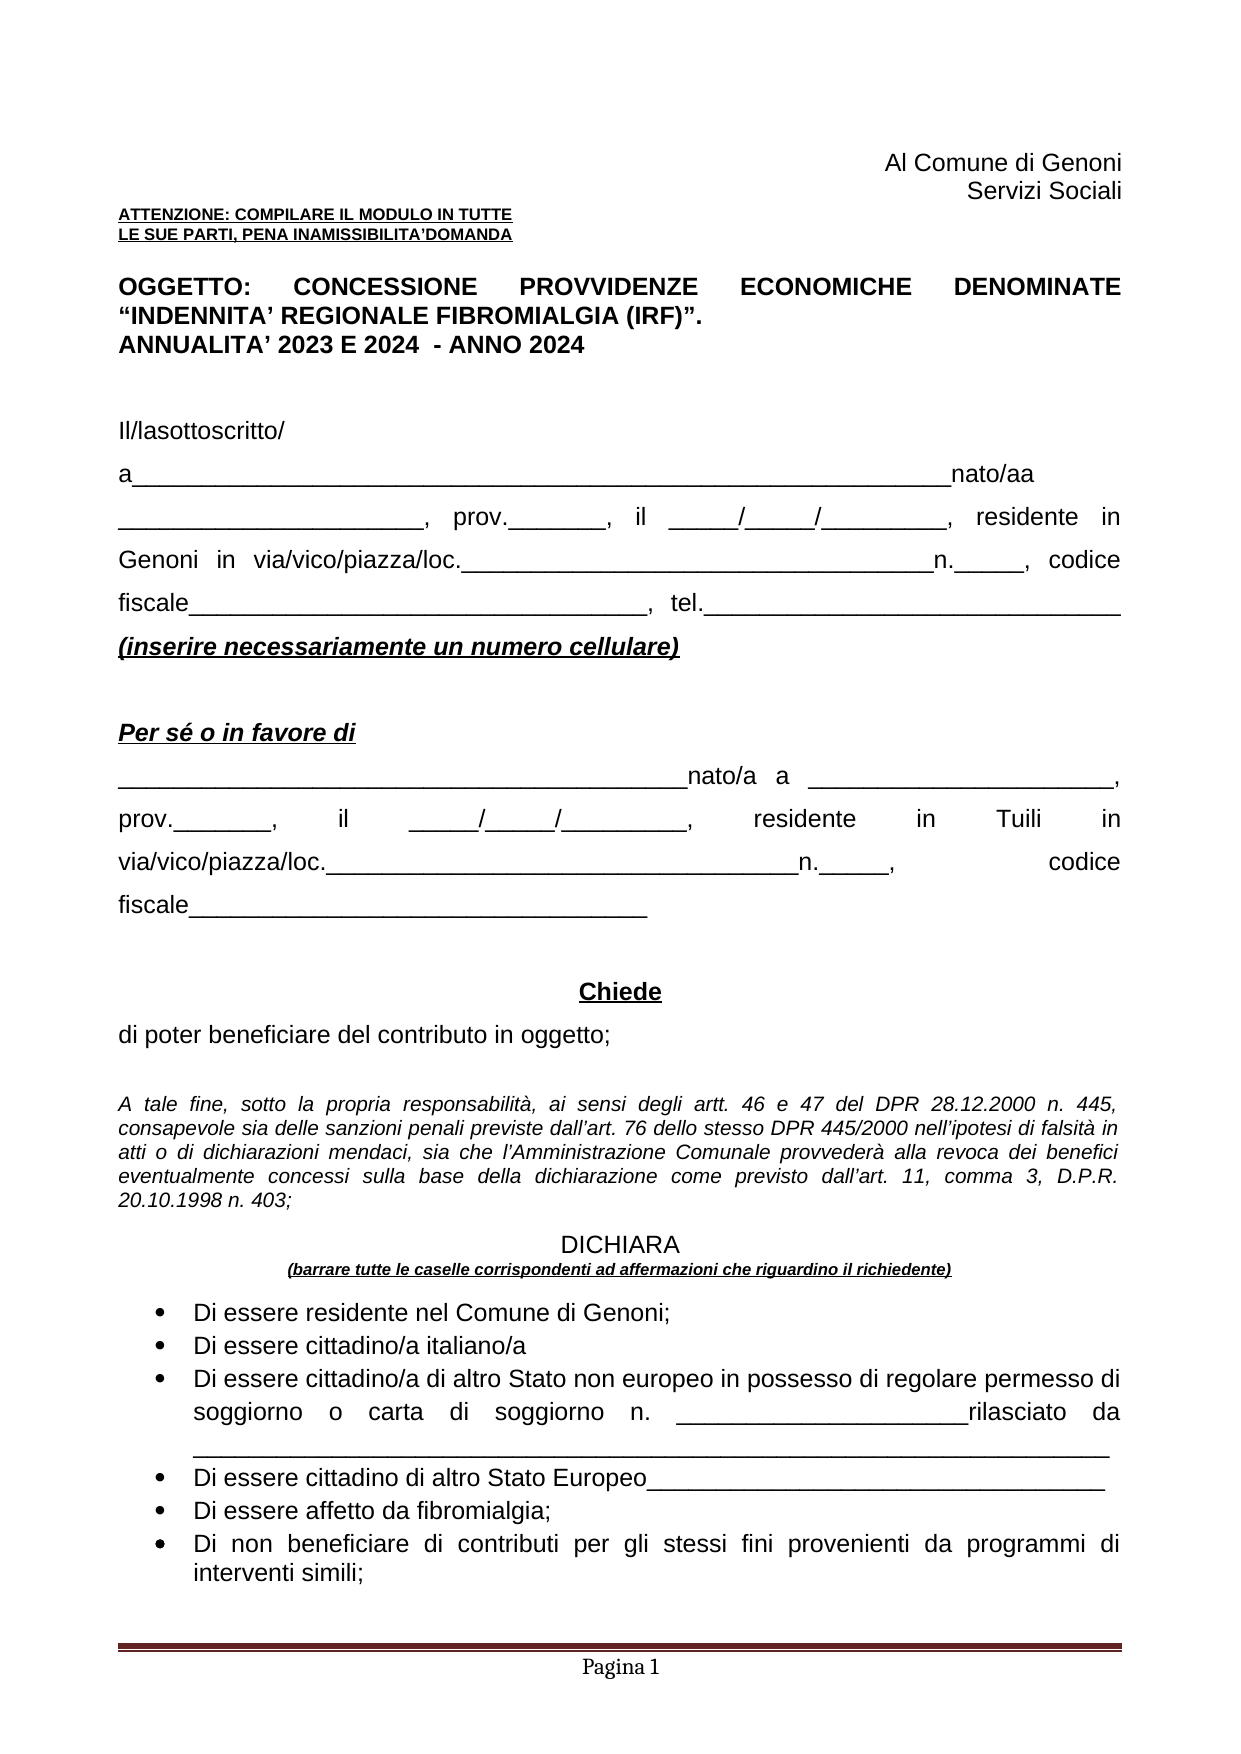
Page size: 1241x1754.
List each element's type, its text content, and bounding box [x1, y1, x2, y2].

text Servizi Sociali [118, 176, 1122, 205]
list Di essere cittadino/a italiano/a [156, 1331, 1122, 1359]
text Chiede [118, 977, 1122, 1005]
list Di essere cittadino di altro Stato Europeo_________________________________ [156, 1463, 1122, 1492]
text (barrare tutte le caselle corrispondenti ad affermazioni che riguardino il richiedente) [118, 1259, 1122, 1278]
list Di essere cittadino/a di altro Stato non europeo in possesso di regolare permesso di soggiorno o carta di soggiorno n. _____________________rilasciato da __________________________________________________________________ [156, 1364, 1122, 1459]
text A tale fine, sotto la propria responsabilità, ai sensi degli artt. 46 e 47 del DPR 28.12.2000 n. 445, consapevole sia delle sanzioni penali previste dall’art. 76 dello stesso DPR 445/2000 nell’ipotesi di falsità in atti o di dichiarazioni mendaci, sia che l’Amministrazione Comunale provvederà alla revoca dei benefici eventualmente concessi sulla base della dichiarazione come previsto dall’art. 11, comma 3, D.P.R. 20.10.1998 n. 403; [118, 1092, 1122, 1211]
text ANNUALITA’ 2023 E 2024 - ANNO 2024 [118, 330, 1122, 358]
text Per sé o in favore di [118, 718, 1122, 747]
text Il/lasottoscritto/a___________________________________________________________nato/aa ______________________, prov._______, il _____/_____/_________, residente in Genoni in via/vico/piazza/loc.__________________________________n._____, codice fiscale_________________________________, tel.______________________________ (inserire necessariamente un numero cellulare) [118, 416, 1122, 660]
list Di non beneficiare di contributi per gli stessi fini provenienti da programmi di interventi simili; [156, 1529, 1122, 1587]
text Al Comune di Genoni [118, 148, 1122, 176]
list Di essere affetto da fibromialgia; [156, 1496, 1122, 1525]
list Di essere residente nel Comune di Genoni; [156, 1298, 1122, 1326]
text _________________________________________nato/a a ______________________, prov._______, il _____/_____/_________, residente in Tuili in via/vico/piazza/loc.__________________________________n._____, codice fiscale_________________________________ [118, 761, 1122, 919]
text LE SUE PARTI, PENA INAMISSIBILITA’DOMANDA [118, 224, 1122, 243]
text di poter beneficiare del contributo in oggetto; [118, 1020, 1122, 1048]
text DICHIARA [118, 1231, 1122, 1259]
text OGGETTO: CONCESSIONE PROVVIDENZE ECONOMICHE DENOMINATE “INDENNITA’ REGIONALE FIBROMIALGIA (IRF)”. [118, 272, 1122, 330]
text ATTENZIONE: COMPILARE IL MODULO IN TUTTE [118, 205, 1122, 224]
